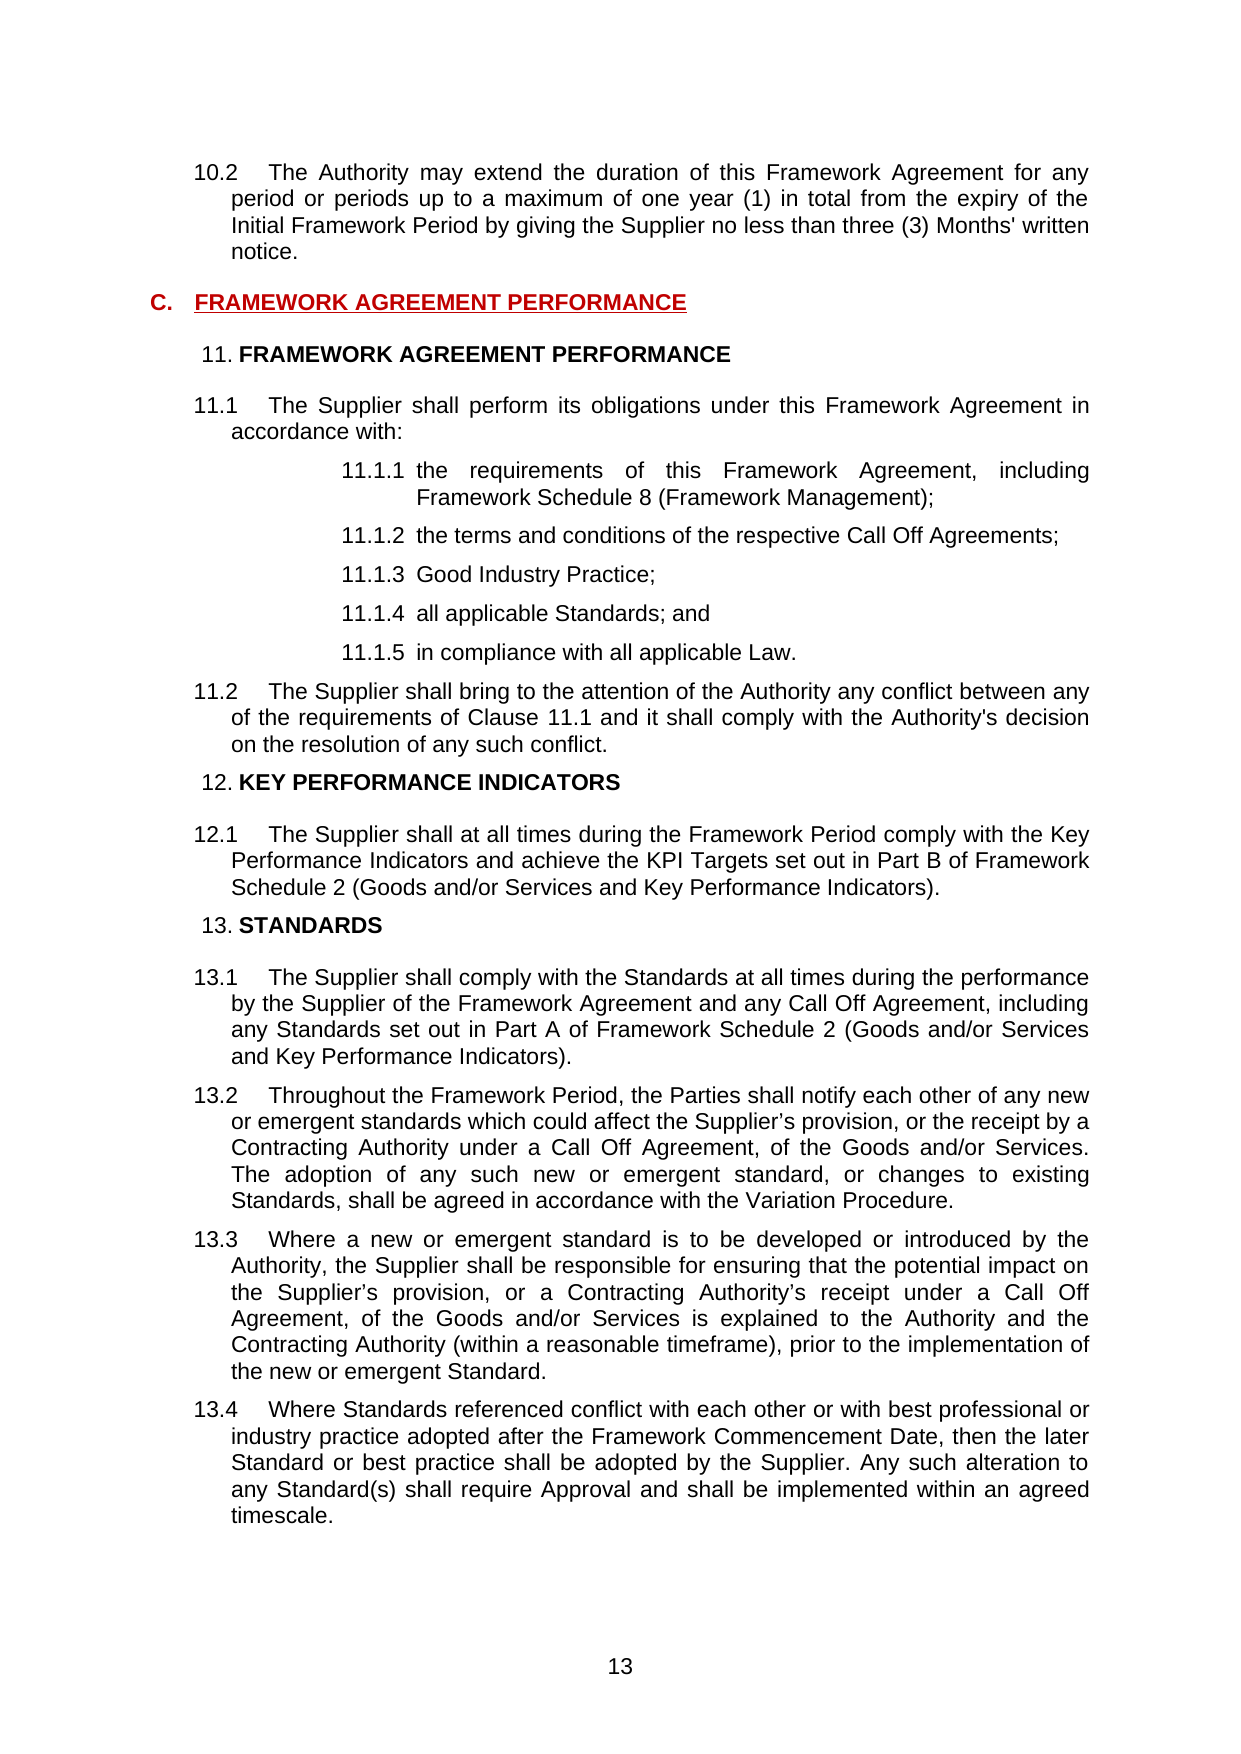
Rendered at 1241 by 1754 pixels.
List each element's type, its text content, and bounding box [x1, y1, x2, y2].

subtitle FRAMEWORK AGREEMENT PERFORMANCE [201, 341, 1090, 367]
text The Authority may extend the duration of this Framework Agreement for any period or periods up to a maximum of one year (1) in total from the expiry of the Initial Framework Period by giving the Supplier no less than three (3) Months' written notice. [193, 159, 1090, 264]
text the requirements of this Framework Agreement, including Framework Schedule 8 (Framework Management); [341, 457, 1090, 510]
text The Supplier shall perform its obligations under this Framework Agreement in accordance with: [193, 392, 1090, 445]
text in compliance with all applicable Law. [341, 639, 1090, 665]
subtitle KEY PERFORMANCE INDICATORS [201, 769, 1090, 796]
text Where a new or emergent standard is to be developed or introduced by the Authority, the Supplier shall be responsible for ensuring that the potential impact on the Supplier’s provision, or a Contracting Authority’s receipt under a Call Off Agreement, of the Goods and/or Services is explained to the Authority and the Contracting Authority (within a reasonable timeframe), prior to the implementation of the new or emergent Standard. [193, 1226, 1090, 1384]
text all applicable Standards; and [341, 600, 1090, 626]
text Good Industry Practice; [341, 561, 1090, 588]
text the terms and conditions of the respective Call Off Agreements; [341, 522, 1090, 549]
subtitle FRAMEWORK AGREEMENT PERFORMANCE [150, 289, 1090, 316]
text The Supplier shall at all times during the Framework Period comply with the Key Performance Indicators and achieve the KPI Targets set out in Part B of Framework Schedule 2 (Goods and/or Services and Key Performance Indicators). [193, 821, 1090, 900]
subtitle STANDARDS [201, 912, 1090, 939]
text The Supplier shall bring to the attention of the Authority any conflict between any of the requirements of Clause 11.1 and it shall comply with the Authority's decision on the resolution of any such conflict. [193, 678, 1090, 757]
text Throughout the Framework Period, the Parties shall notify each other of any new or emergent standards which could affect the Supplier’s provision, or the receipt by a Contracting Authority under a Call Off Agreement, of the Goods and/or Services. The adoption of any such new or emergent standard, or changes to existing Standards, shall be agreed in accordance with the Variation Procedure. [193, 1082, 1090, 1213]
text The Supplier shall comply with the Standards at all times during the performance by the Supplier of the Framework Agreement and any Call Off Agreement, including any Standards set out in Part A of Framework Schedule 2 (Goods and/or Services and Key Performance Indicators). [193, 964, 1090, 1069]
text Where Standards referenced conflict with each other or with best professional or industry practice adopted after the Framework Commencement Date, then the later Standard or best practice shall be adopted by the Supplier. Any such alteration to any Standard(s) shall require Approval and shall be implemented within an agreed timescale. [193, 1396, 1090, 1528]
